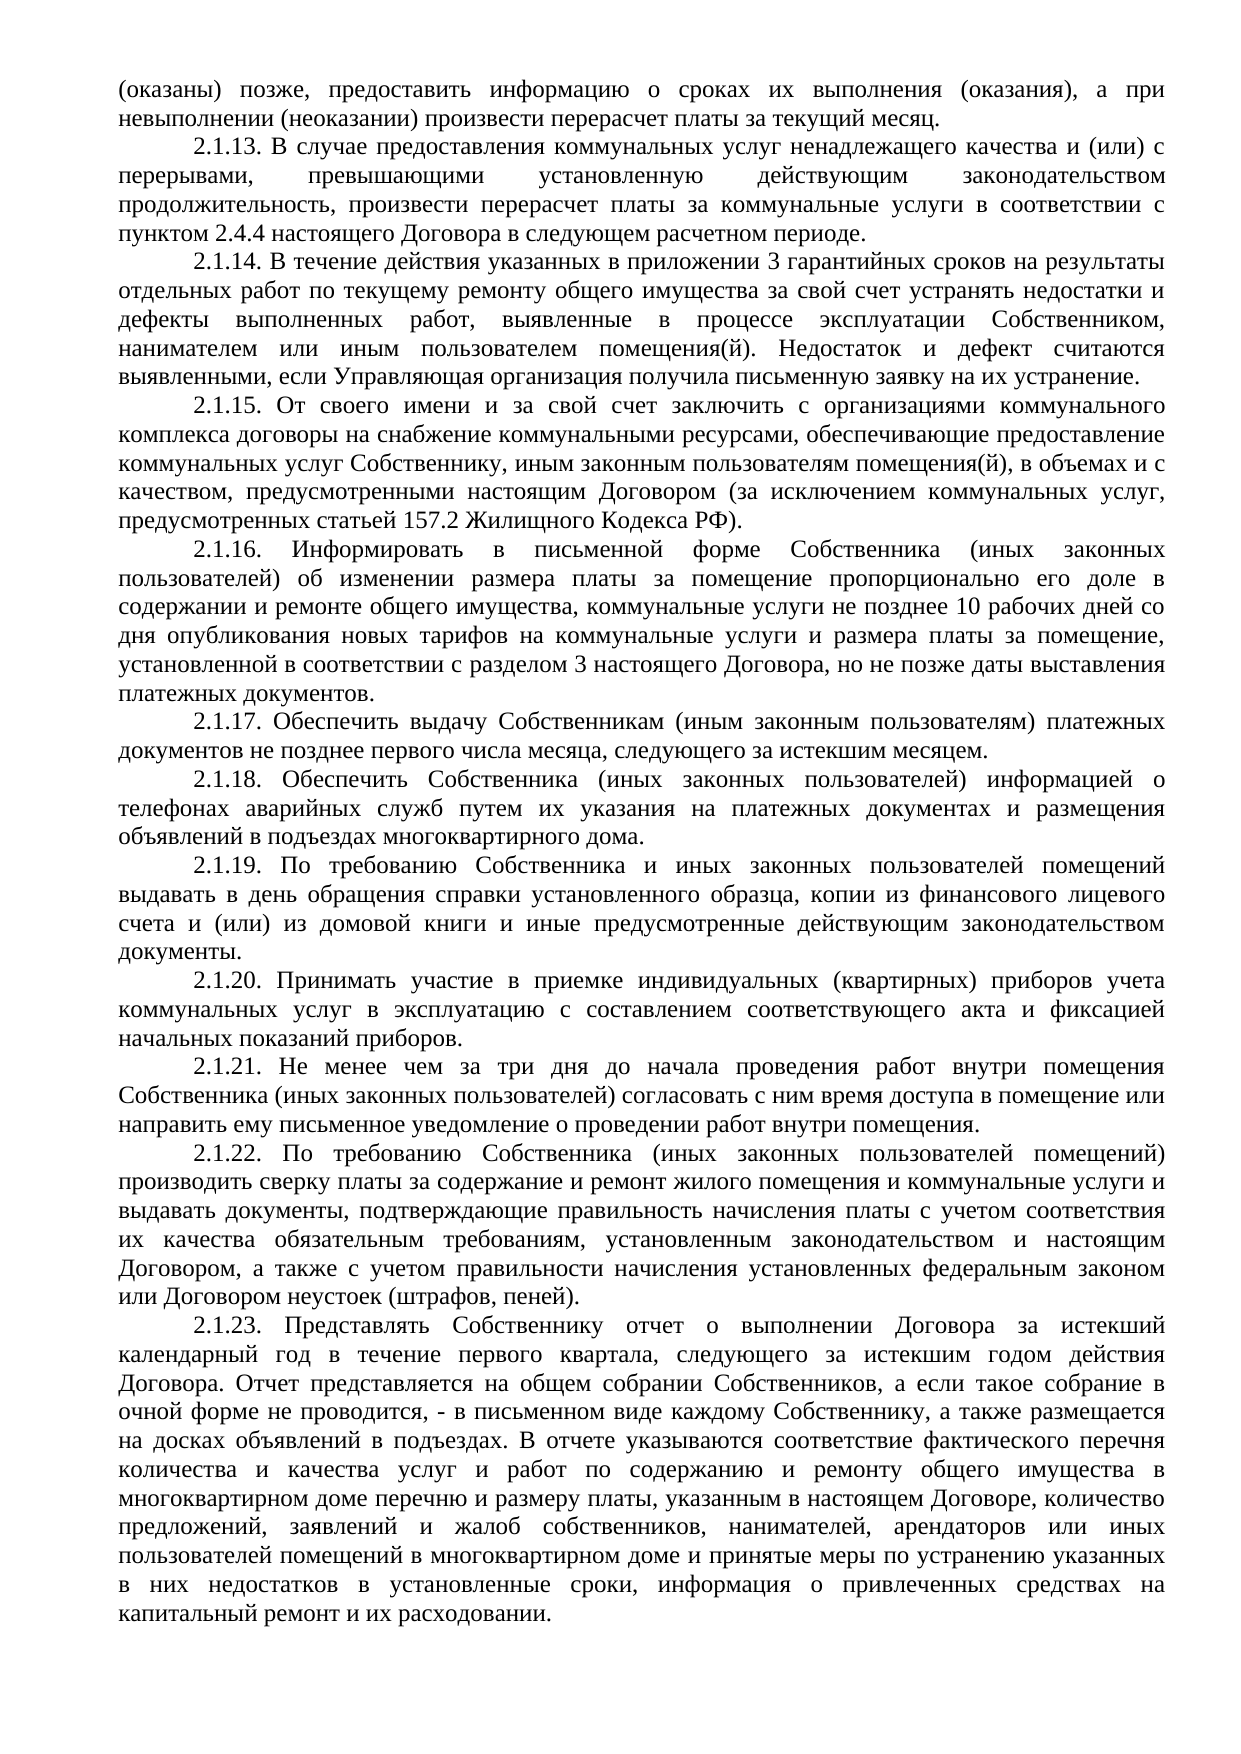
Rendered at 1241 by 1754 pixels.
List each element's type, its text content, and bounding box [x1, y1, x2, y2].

text 2.1.22. По требованию Собственника (иных законных пользователей помещений) производить сверку платы за содержание и ремонт жилого помещения и коммунальные услуги и выдавать документы, подтверждающие правильность начисления платы с учетом соответствия их качества обязательным требованиям, установленным законодательством и настоящим Договором, а также с учетом правильности начисления установленных федеральным законом или Договором неустоек (штрафов, пеней). [118, 1138, 1166, 1310]
text 2.1.17. Обеспечить выдачу Собственникам (иным законным пользователям) платежных документов не позднее первого числа месяца, следующего за истекшим месяцем. [118, 706, 1166, 764]
text 2.1.19. По требованию Собственника и иных законных пользователей помещений выдавать в день обращения справки установленного образца, копии из финансового лицевого счета и (или) из домовой книги и иные предусмотренные действующим законодательством документы. [118, 850, 1166, 965]
text 2.1.20. Принимать участие в приемке индивидуальных (квартирных) приборов учета коммунальных услуг в эксплуатацию с составлением соответствующего акта и фиксацией начальных показаний приборов. [118, 965, 1166, 1051]
text 2.1.21. Не менее чем за три дня до начала проведения работ внутри помещения Собственника (иных законных пользователей) согласовать с ним время доступа в помещение или направить ему письменное уведомление о проведении работ внутри помещения. [118, 1051, 1166, 1138]
text 2.1.18. Обеспечить Собственника (иных законных пользователей) информацией о телефонах аварийных служб путем их указания на платежных документах и размещения объявлений в подъездах многоквартирного дома. [118, 764, 1166, 850]
text 2.1.13. В случае предоставления коммунальных услуг ненадлежащего качества и (или) с перерывами, превышающими установленную действующим законодательством продолжительность, произвести перерасчет платы за коммунальные услуги в соответствии с пунктом 2.4.4 настоящего Договора в следующем расчетном периоде. [118, 131, 1166, 246]
text 2.1.15. От своего имени и за свой счет заключить с организациями коммунального комплекса договоры на снабжение коммунальными ресурсами, обеспечивающие предоставление коммунальных услуг Собственнику, иным законным пользователям помещения(й), в объемах и с качеством, предусмотренными настоящим Договором (за исключением коммунальных услуг, предусмотренных статьей 157.2 Жилищного Кодекса РФ). [118, 390, 1166, 534]
text 2.1.16. Информировать в письменной форме Собственника (иных законных пользователей) об изменении размера платы за помещение пропорционально его доле в содержании и ремонте общего имущества, коммунальные услуги не позднее 10 рабочих дней со дня опубликования новых тарифов на коммунальные услуги и размера платы за помещение, установленной в соответствии с разделом 3 настоящего Договора, но не позже даты выставления платежных документов. [118, 534, 1166, 706]
text 2.1.23. Представлять Собственнику отчет о выполнении Договора за истекший календарный год в течение первого квартала, следующего за истекшим годом действия Договора. Отчет представляется на общем собрании Собственников, а если такое собрание в очной форме не проводится, - в письменном виде каждому Собственнику, а также размещается на досках объявлений в подъездах. В отчете указываются соответствие фактического перечня количества и качества услуг и работ по содержанию и ремонту общего имущества в многоквартирном доме перечню и размеру платы, указанным в настоящем Договоре, количество предложений, заявлений и жалоб собственников, нанимателей, арендаторов или иных пользователей помещений в многоквартирном доме и принятые меры по устранению указанных в них недостатков в установленные сроки, информация о привлеченных средствах на капитальный ремонт и их расходовании. [118, 1310, 1166, 1626]
text 2.1.14. В течение действия указанных в приложении 3 гарантийных сроков на результаты отдельных работ по текущему ремонту общего имущества за свой счет устранять недостатки и дефекты выполненных работ, выявленные в процессе эксплуатации Собственником, нанимателем или иным пользователем помещения(й). Недостаток и дефект считаются выявленными, если Управляющая организация получила письменную заявку на их устранение. [118, 246, 1166, 390]
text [118, 74, 1166, 131]
